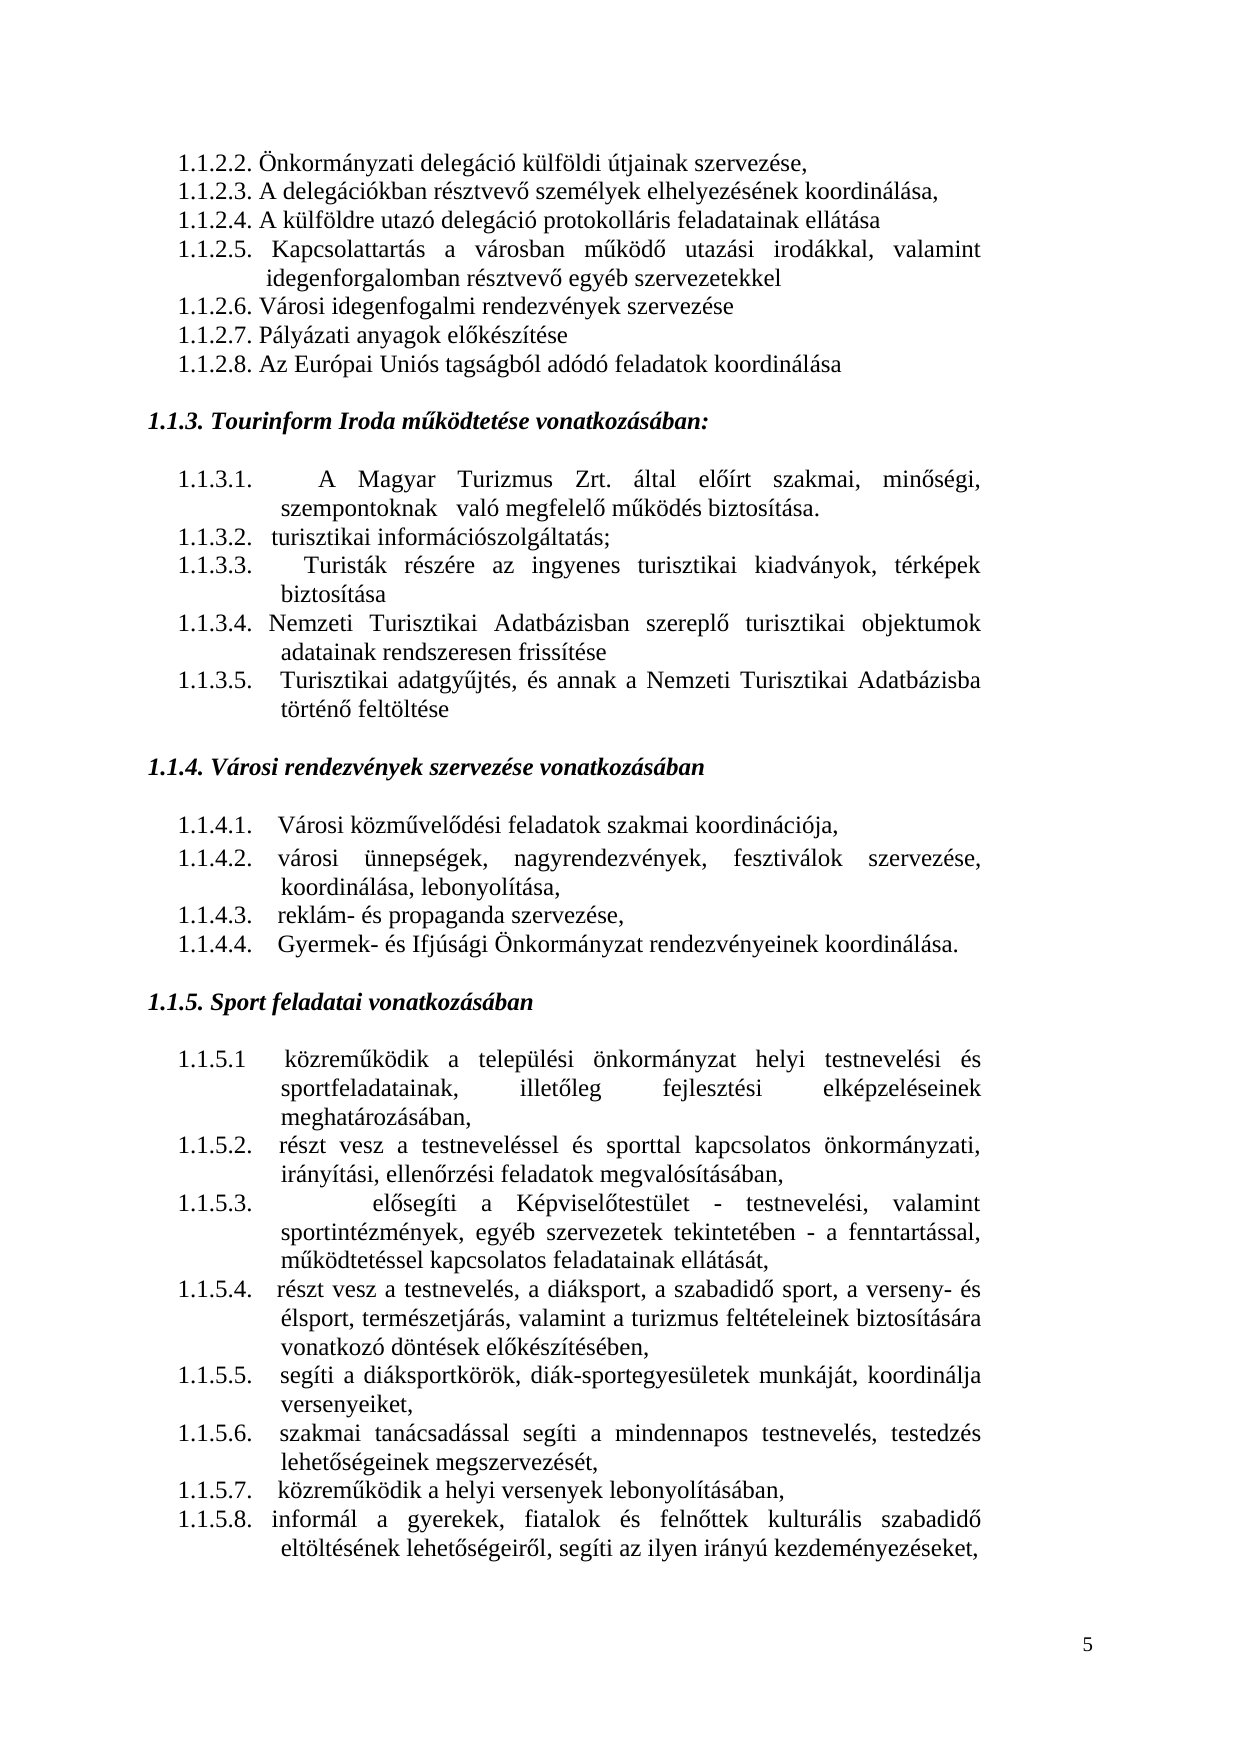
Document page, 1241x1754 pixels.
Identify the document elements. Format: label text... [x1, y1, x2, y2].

text 1.1.5.1 közreműködik a települési önkormányzat helyi testnevelési és sportfeladatainak, illetőleg fejlesztési elképzeléseinek meghatározásában, [177, 1044, 982, 1130]
text 1.1.5.4. részt vesz a testnevelés, a diáksport, a szabadidő sport, a verseny- és élsport, természetjárás, valamint a turizmus feltételeinek biztosítására vonatkozó döntések előkészítésében, [177, 1274, 982, 1360]
text 1.1.2.4. A külföldre utazó delegáció protokolláris feladatainak ellátása [177, 205, 982, 234]
text 1.1.2.3. A delegációkban résztvevő személyek elhelyezésének koordinálása, [177, 176, 982, 205]
text 1.1.4.4. Gyermek- és Ifjúsági Önkormányzat rendezvényeinek koordinálása. [177, 929, 981, 958]
text 1.1.5.7. közreműködik a helyi versenyek lebonyolításában, [177, 1475, 982, 1504]
text 1.1.5.5. segíti a diáksportkörök, diák-sportegyesületek munkáját, koordinálja versenyeiket, [177, 1360, 982, 1418]
text 1.1.2.2. Önkormányzati delegáció külföldi útjainak szervezése, [177, 148, 982, 176]
text 1.1.2.7. Pályázati anyagok előkészítése [177, 320, 982, 349]
text 1.1.2.8. Az Európai Uniós tagságból adódó feladatok koordinálása [177, 349, 982, 378]
text 1.1.3.3. Turisták részére az ingyenes turisztikai kiadványok, térképek biztosítása [177, 551, 981, 608]
text 1.1.4.2. városi ünnepségek, nagyrendezvények, fesztiválok szervezése, koordinálása, lebonyolítása, [177, 843, 981, 900]
text 1.1.3.4. Nemzeti Turisztikai Adatbázisban szereplő turisztikai objektumok adatainak rendszeresen frissítése [177, 608, 981, 666]
text 1.1.5. Sport feladatai vonatkozásában [148, 987, 981, 1015]
text 1.1.3.5. Turisztikai adatgyűjtés, és annak a Nemzeti Turisztikai Adatbázisba történő feltöltése [177, 666, 981, 723]
text 1.1.3.2. turisztikai információszolgáltatás; [177, 522, 981, 551]
text 1.1.4. Városi rendezvények szervezése vonatkozásában [148, 752, 982, 781]
text 1.1.3.1. A Magyar Turizmus Zrt. által előírt szakmai, minőségi, szempontoknak való megfelelő működés biztosítása. [177, 464, 981, 522]
text 1.1.5.2. részt vesz a testneveléssel és sporttal kapcsolatos önkormányzati, irányítási, ellenőrzési feladatok megvalósításában, [177, 1130, 982, 1188]
text 1.1.5.6. szakmai tanácsadással segíti a mindennapos testnevelés, testedzés lehetőségeinek megszervezését, [177, 1418, 982, 1475]
text 1.1.2.5. Kapcsolattartás a városban működő utazási irodákkal, valamint idegenforgalomban résztvevő egyéb szervezetekkel [177, 234, 982, 291]
text 1.1.5.3. elősegíti a Képviselőtestület - testnevelési, valamint sportintézmények, egyéb szervezetek tekintetében - a fenntartással, működtetéssel kapcsolatos feladatainak ellátását, [177, 1188, 982, 1274]
text 1.1.3. Tourinform Iroda működtetése vonatkozásában: [148, 406, 982, 435]
text 1.1.4.1. Városi közművelődési feladatok szakmai koordinációja, [162, 810, 981, 838]
text 1.1.2.6. Városi idegenfogalmi rendezvények szervezése [177, 291, 982, 320]
text 1.1.4.3. reklám- és propaganda szervezése, [177, 900, 981, 929]
text 1.1.5.8. informál a gyerekek, fiatalok és felnőttek kulturális szabadidő eltöltésének lehetőségeiről, segíti az ilyen irányú kezdeményezéseket, [177, 1504, 982, 1562]
